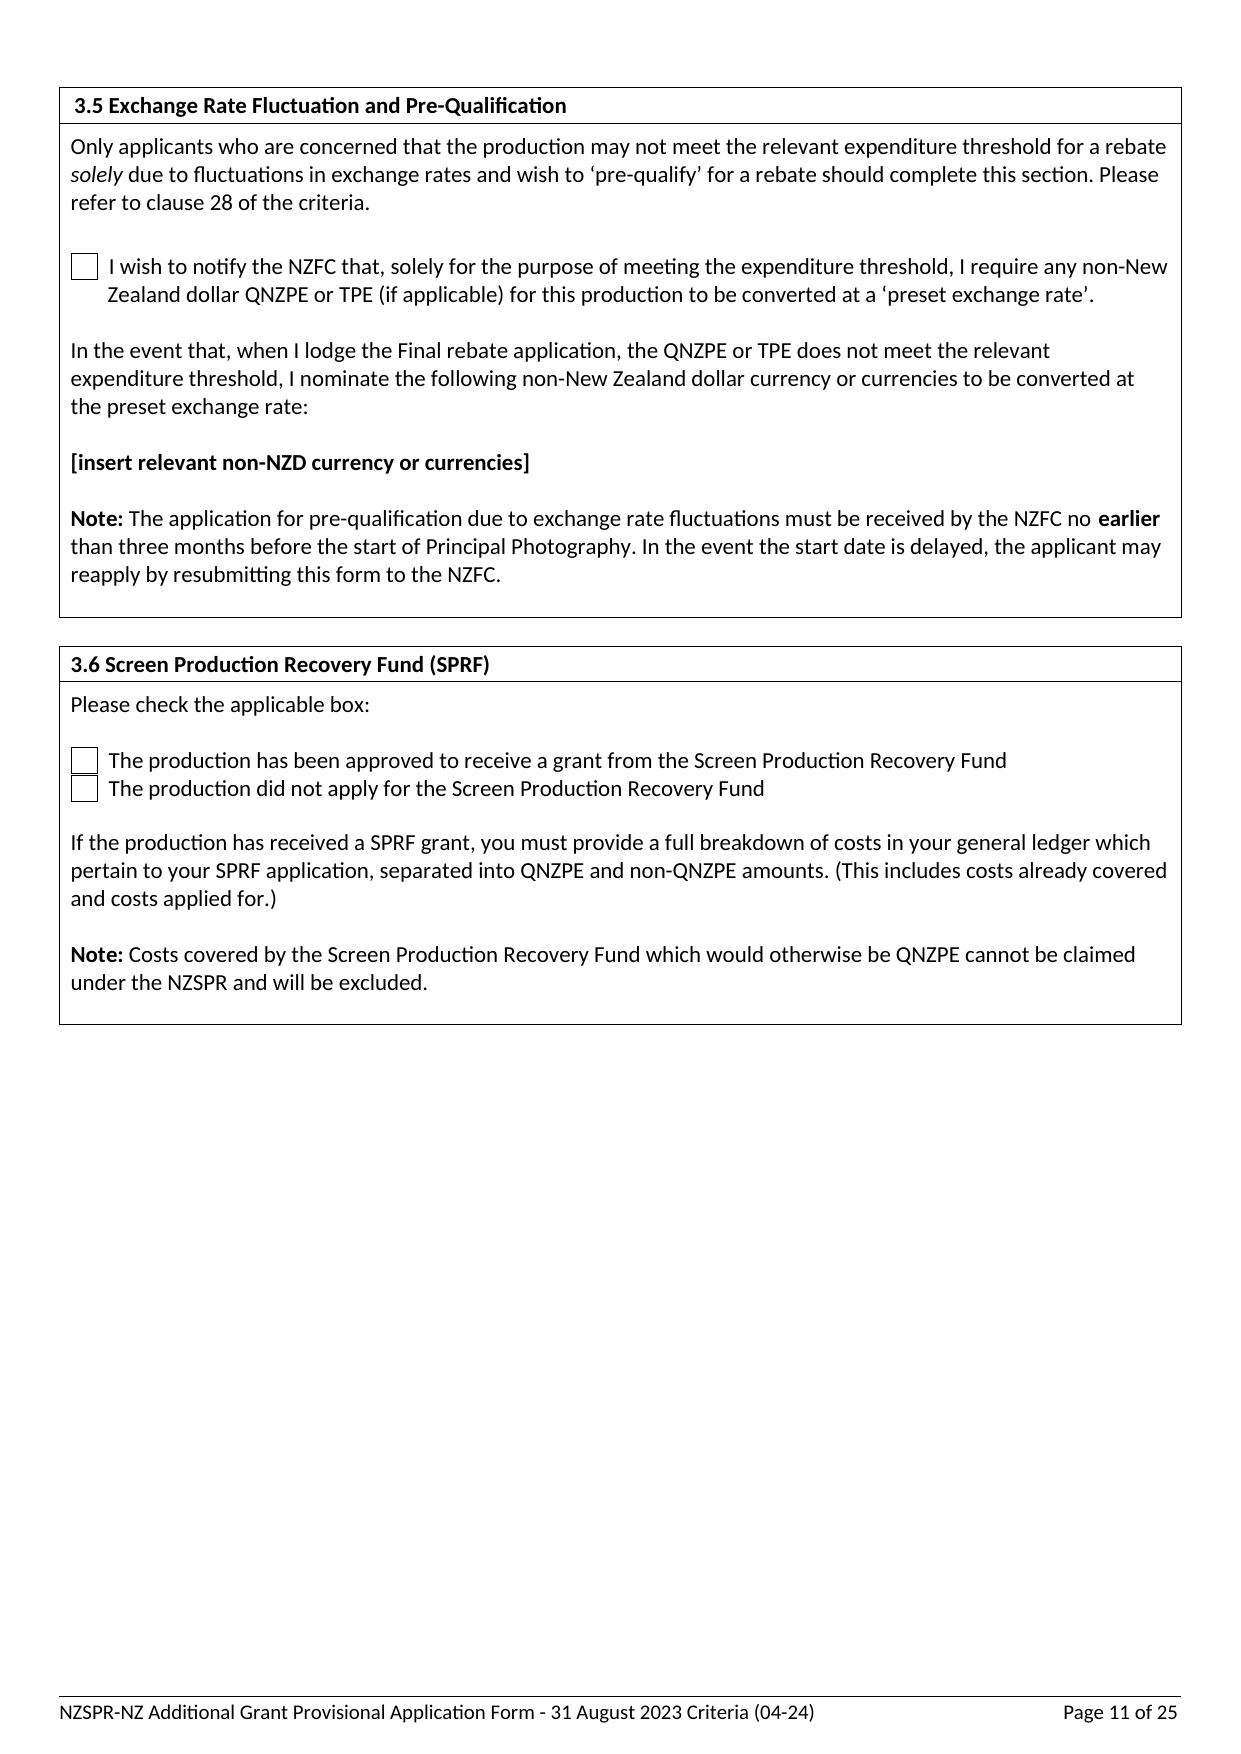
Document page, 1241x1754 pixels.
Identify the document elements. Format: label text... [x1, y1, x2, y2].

table_header 3.5 Exchange Rate Fluctuation and Pre-Qualification [60, 88, 1181, 122]
table_cell Please check the applicable box: The production has been approved to receive a grant from the Screen Production Recovery Fund The production did not apply for the Screen Production Recovery Fund If the production has received a SPRF grant, you must provide a full breakdown of costs in your general ledger which pertain to your SPRF application, separated into QNZPE and non-QNZPE amounts. (This includes costs already covered and costs applied for.) Note: Costs covered by the Screen Production Recovery Fund which would otherwise be QNZPE cannot be claimed under the NZSPR and will be excluded. [60, 682, 1181, 1024]
table_header 3.6 Screen Production Recovery Fund (SPRF) [60, 647, 1181, 681]
table_cell Only applicants who are concerned that the production may not meet the relevant expenditure threshold for a rebate solely due to fluctuations in exchange rates and wish to ‘pre-qualify’ for a rebate should complete this section. Please refer to clause 28 of the criteria. I wish to notify the NZFC that, solely for the purpose of meeting the expenditure threshold, I require any non-New Zealand dollar QNZPE or TPE (if applicable) for this production to be converted at a ‘preset exchange rate’. In the event that, when I lodge the Final rebate application, the QNZPE or TPE does not meet the relevant expenditure threshold, I nominate the following non-New Zealand dollar currency or currencies to be converted at the preset exchange rate: [insert relevant non-NZD currency or currencies] Note: The application for pre-qualification due to exchange rate fluctuations must be received by the NZFC no earlier than three months before the start of Principal Photography. In the event the start date is delayed, the applicant may reapply by resubmitting this form to the NZFC. [60, 124, 1181, 617]
